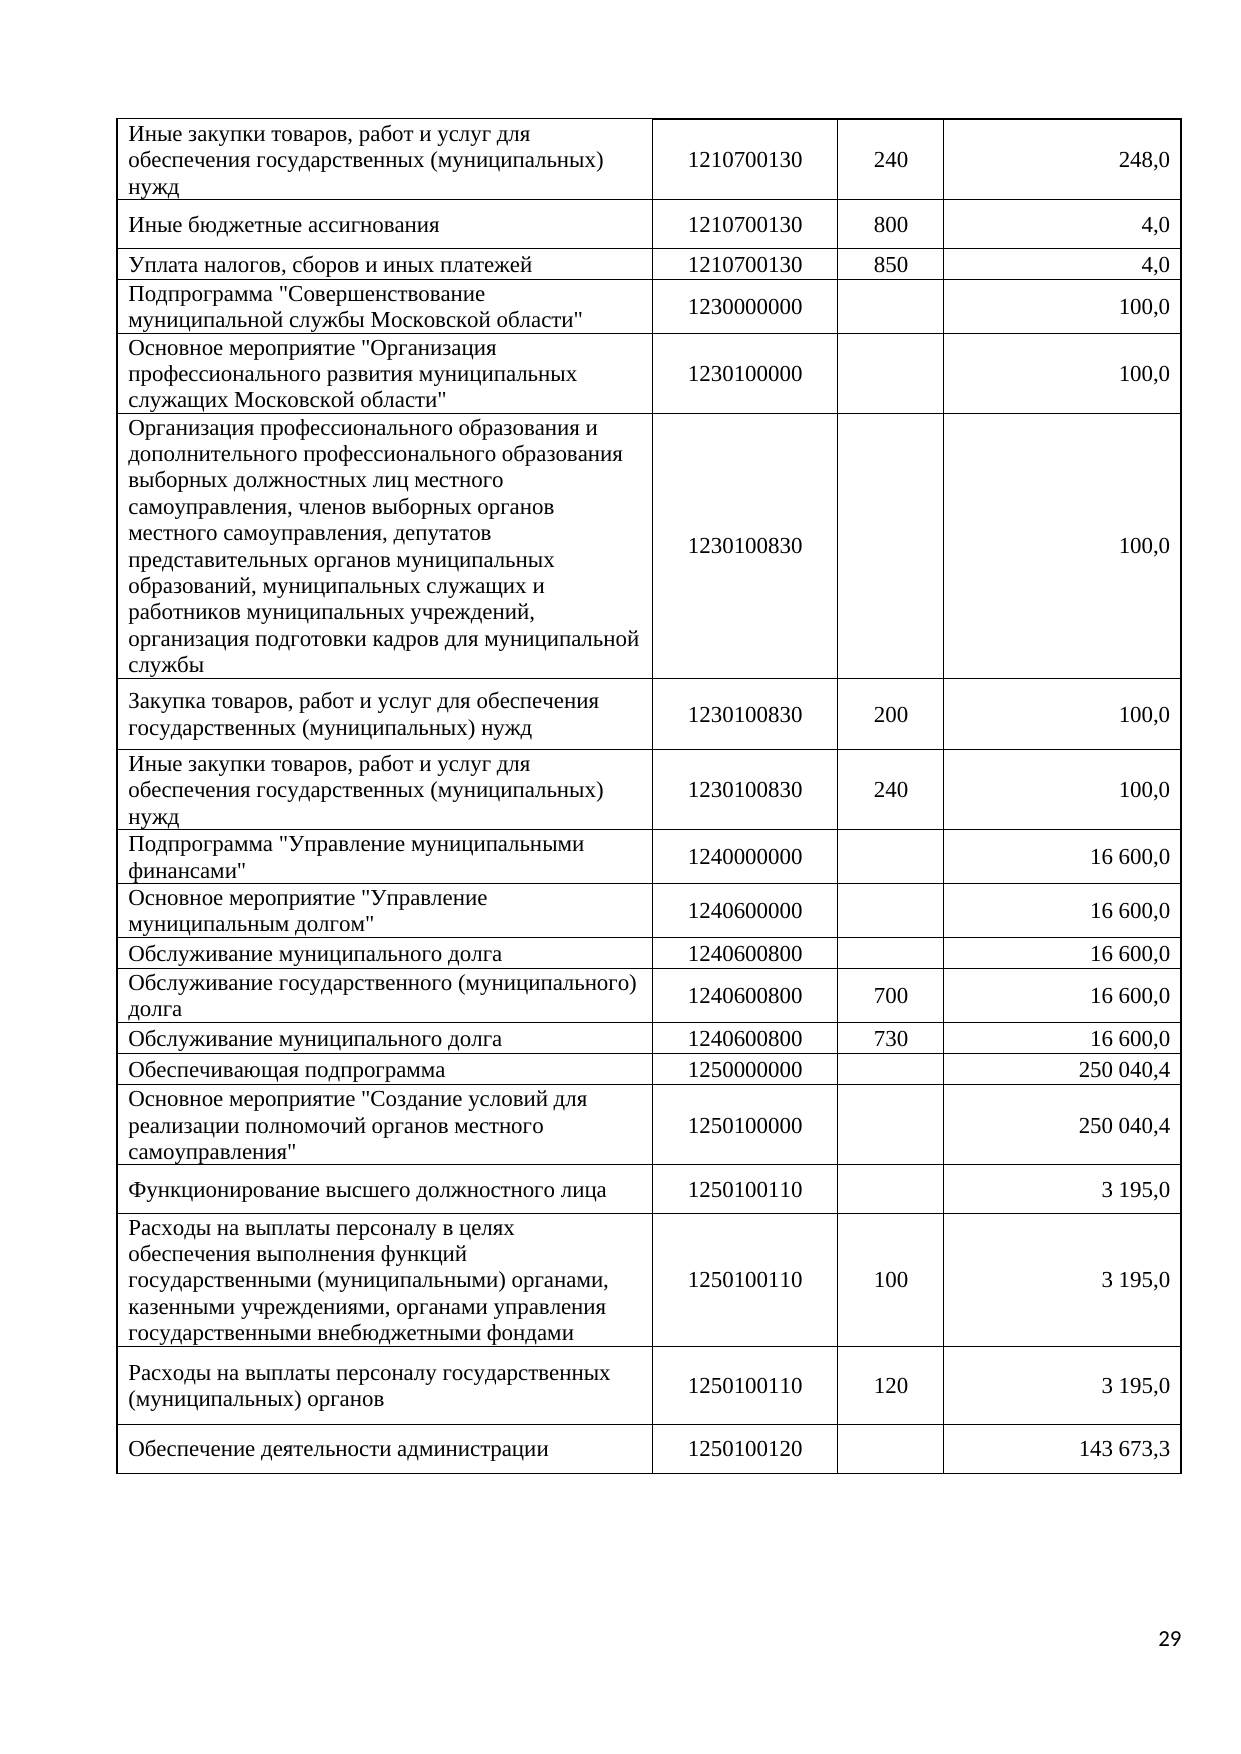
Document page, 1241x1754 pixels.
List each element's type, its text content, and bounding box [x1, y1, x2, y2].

table_header Иные закупки товаров, работ и услуг для обеспечения государственных (муниципальных) нужд [118, 119, 652, 199]
table_cell [838, 938, 943, 968]
table_cell 1250100000 [653, 1085, 837, 1164]
table_cell 1230100830 [653, 679, 837, 749]
table_cell [838, 830, 943, 883]
table_cell Обслуживание государственного (муниципального) долга [118, 969, 652, 1022]
table_cell 1250100110 [653, 1214, 837, 1346]
table_cell 16 600,0 [944, 830, 1180, 883]
table_cell [838, 334, 943, 413]
table_cell 1240600000 [653, 884, 837, 937]
table_cell Основное мероприятие "Создание условий для реализации полномочий органов местного самоуправления" [118, 1085, 652, 1164]
table_cell [838, 1165, 943, 1213]
table_cell 4,0 [944, 200, 1180, 248]
table_cell 1250100110 [653, 1165, 837, 1213]
table_cell 1240600800 [653, 1023, 837, 1053]
table_cell Основное мероприятие "Организация профессионального развития муниципальных служащих Московской области" [118, 334, 652, 413]
table_cell 143 673,3 [944, 1425, 1180, 1472]
table_cell Подпрограмма "Совершенствование муниципальной службы Московской области" [118, 280, 652, 333]
table_cell 1210700130 [653, 200, 837, 248]
table_cell 1250100120 [653, 1425, 837, 1472]
table_cell 16 600,0 [944, 884, 1180, 937]
table_cell [838, 280, 943, 333]
table_cell [838, 414, 943, 677]
table_cell Функционирование высшего должностного лица [118, 1165, 652, 1213]
table_cell 1250000000 [653, 1054, 837, 1084]
table_cell 250 040,4 [944, 1085, 1180, 1164]
table_cell 120 [838, 1347, 943, 1424]
table_cell [838, 1054, 943, 1084]
table_cell Обслуживание муниципального долга [118, 938, 652, 968]
table_cell 16 600,0 [944, 969, 1180, 1022]
table_cell [838, 1425, 943, 1472]
table_cell Подпрограмма "Управление муниципальными финансами" [118, 830, 652, 883]
table_cell 100,0 [944, 679, 1180, 749]
table_cell Иные закупки товаров, работ и услуг для обеспечения государственных (муниципальных) нужд [118, 750, 652, 829]
table_cell Обслуживание муниципального долга [118, 1023, 652, 1053]
table_cell Организация профессионального образования и дополнительного профессионального образования выборных должностных лиц местного самоуправления, членов выборных органов местного самоуправления, депутатов представительных органов муниципальных образований, муниципальных служащих и работников муниципальных учреждений, организация подготовки кадров для муниципальной службы [118, 414, 652, 677]
table_cell [838, 1085, 943, 1164]
table_cell Расходы на выплаты персоналу в целях обеспечения выполнения функций государственными (муниципальными) органами, казенными учреждениями, органами управления государственными внебюджетными фондами [118, 1214, 652, 1346]
table_cell 100,0 [944, 750, 1180, 829]
table_cell [838, 884, 943, 937]
table_cell Обеспечение деятельности администрации [118, 1425, 652, 1472]
table_cell 250 040,4 [944, 1054, 1180, 1084]
table_cell 1250100110 [653, 1347, 837, 1424]
table_cell Уплата налогов, сборов и иных платежей [118, 249, 652, 279]
table_cell 700 [838, 969, 943, 1022]
table_header 248,0 [944, 120, 1180, 199]
table_cell 3 195,0 [944, 1347, 1180, 1424]
table_cell 100 [838, 1214, 943, 1346]
table_cell Основное мероприятие "Управление муниципальным долгом" [118, 884, 652, 937]
table_cell 100,0 [944, 280, 1180, 333]
table_cell Закупка товаров, работ и услуг для обеспечения государственных (муниципальных) нужд [118, 679, 652, 749]
table_cell 1230100000 [653, 334, 837, 413]
table_cell 4,0 [944, 249, 1180, 279]
table_header 1210700130 [653, 120, 837, 199]
table_cell 100,0 [944, 414, 1180, 677]
table_cell Иные бюджетные ассигнования [118, 200, 652, 248]
table_cell Расходы на выплаты персоналу государственных (муниципальных) органов [118, 1347, 652, 1424]
table_cell 3 195,0 [944, 1165, 1180, 1213]
table_cell 1230100830 [653, 750, 837, 829]
table_header 240 [838, 120, 943, 199]
table_cell Обеспечивающая подпрограмма [118, 1054, 652, 1084]
table_cell 1240600800 [653, 938, 837, 968]
table_cell 240 [838, 750, 943, 829]
table_cell 200 [838, 679, 943, 749]
table_cell 1230100830 [653, 414, 837, 677]
table_cell 100,0 [944, 334, 1180, 413]
table_cell 800 [838, 200, 943, 248]
table_cell 3 195,0 [944, 1214, 1180, 1346]
table_cell 1210700130 [653, 249, 837, 279]
table_cell 1240600800 [653, 969, 837, 1022]
table_cell 1230000000 [653, 280, 837, 333]
table_cell 730 [838, 1023, 943, 1053]
table_cell 1240000000 [653, 830, 837, 883]
table_cell 16 600,0 [944, 938, 1180, 968]
table_cell 16 600,0 [944, 1023, 1180, 1053]
table_cell 850 [838, 249, 943, 279]
